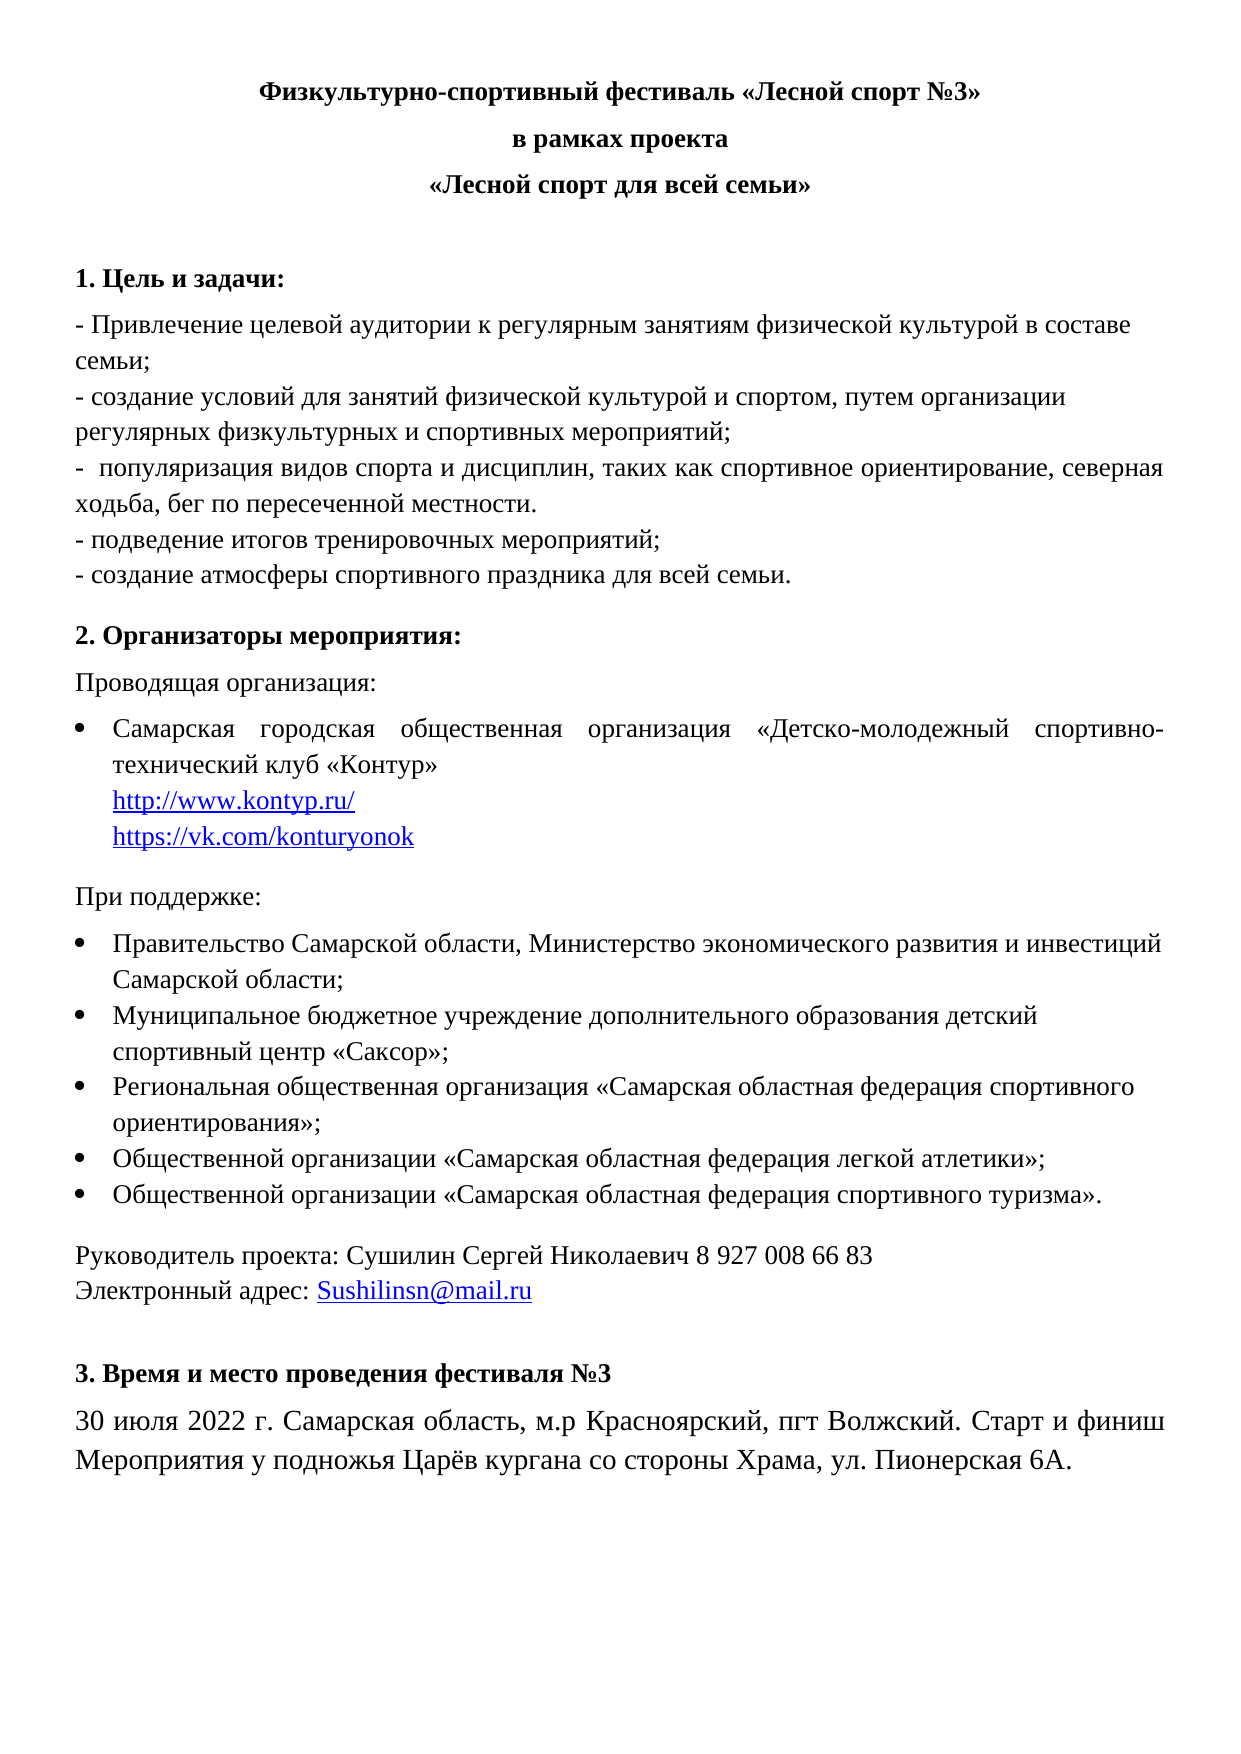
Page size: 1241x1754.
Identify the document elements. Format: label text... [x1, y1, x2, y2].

text Руководитель проекта: Сушилин Сергей Николаевич 8 927 008 66 83 [75, 1239, 1165, 1270]
text Физкультурно-спортивный фестиваль «Лесной спорт №3» [75, 75, 1165, 106]
text Проводящая организация: [75, 666, 1165, 697]
text - Привлечение целевой аудитории к регулярным занятиям физической культурой в составе семьи; [75, 308, 1165, 375]
text - создание условий для занятий физической культурой и спортом, путем организации регулярных физкультурных и спортивных мероприятий; [75, 380, 1165, 447]
text - подведение итогов тренировочных мероприятий; [75, 523, 1165, 554]
list Общественной организации «Самарская областная федерация легкой атлетики»; [75, 1142, 1165, 1173]
list Правительство Самарской области, Министерство экономического развития и инвестиций Самарской области; [75, 927, 1165, 994]
list Региональная общественная организация «Самарская областная федерация спортивного ориентирования»; [75, 1070, 1165, 1137]
text - создание атмосферы спортивного праздника для всей семьи. [75, 558, 1165, 589]
text - популяризация видов спорта и дисциплин, таких как спортивное ориентирование, северная ходьба, бег по пересеченной местности. [75, 451, 1165, 518]
text 3. Время и место проведения фестиваля №3 [75, 1357, 1165, 1388]
list Самарская городская общественная организация «Детско-молодежный спортивно-технический клуб «Контур» [75, 712, 1165, 779]
list https://vk.com/konturyonok [112, 820, 1165, 851]
list Общественной организации «Самарская областная федерация спортивного туризма». [75, 1178, 1165, 1209]
text 30 июля 2022 г. Самарская область, м.р Красноярский, пгт Волжский. Старт и финиш Мероприятия у подножья Царёв кургана со стороны Храма, ул. Пионерская 6А. [75, 1403, 1165, 1476]
text Электронный адрес: Sushilinsn@mail.ru [75, 1274, 1165, 1306]
text 2. Организаторы мероприятия: [75, 619, 1165, 650]
text «Лесной спорт для всей семьи» [75, 168, 1165, 199]
list Муниципальное бюджетное учреждение дополнительного образования детский спортивный центр «Саксор»; [75, 999, 1165, 1066]
text в рамках проекта [75, 122, 1165, 153]
text При поддержке: [75, 881, 1165, 912]
text 1. Цель и задачи: [75, 262, 1165, 293]
list http://www.kontyp.ru/ [112, 784, 1165, 815]
